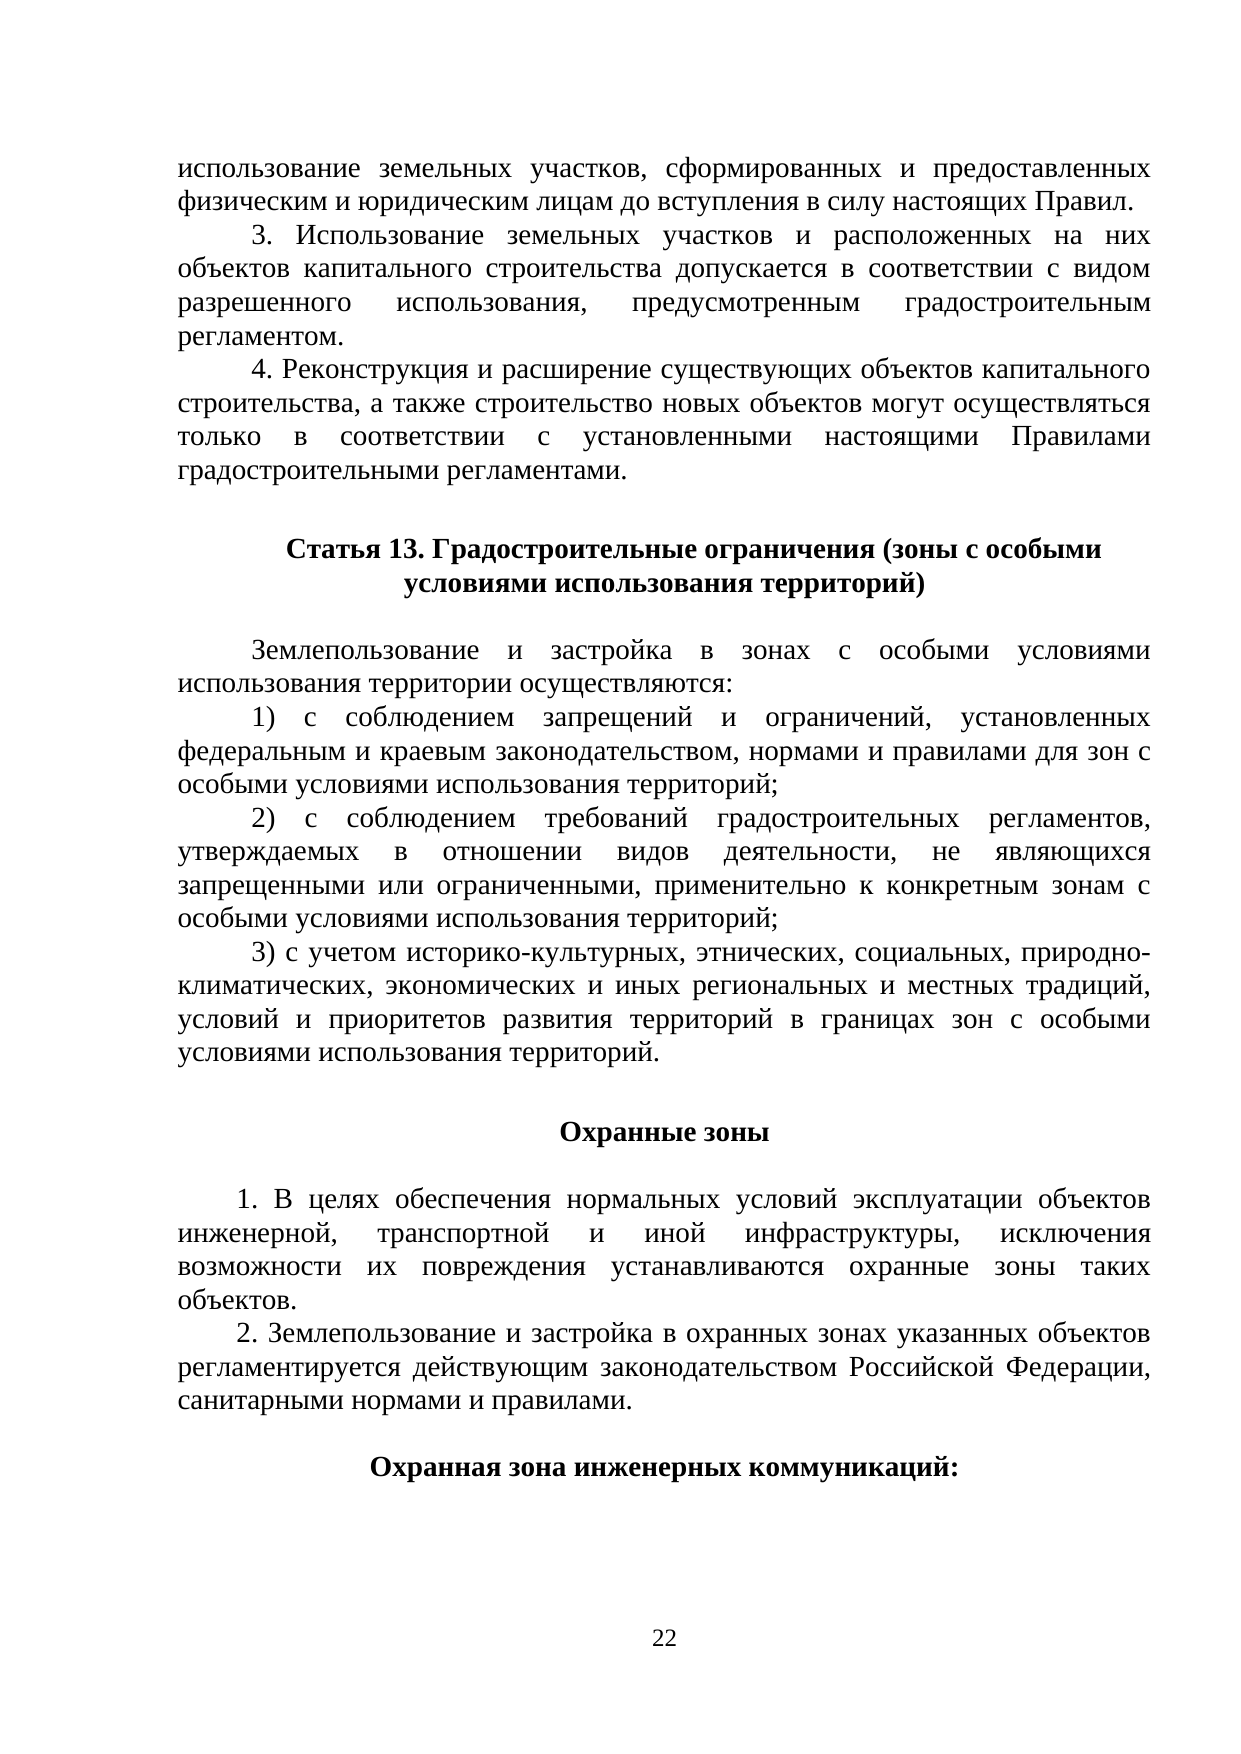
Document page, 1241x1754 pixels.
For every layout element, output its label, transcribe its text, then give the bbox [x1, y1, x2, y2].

text 3) с учетом историко-культурных, этнических, социальных, природно-климатических, экономических и иных региональных и местных традиций, условий и приоритетов развития территорий в границах зон с особыми условиями использования территорий. [177, 934, 1152, 1068]
text 2. Землепользование и застройка в охранных зонах указанных объектов регламентируется действующим законодательством Российской Федерации, санитарными нормами и правилами. [177, 1315, 1152, 1416]
subtitle Охранные зоны [177, 1114, 1152, 1148]
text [177, 150, 1152, 217]
text 4. Реконструкция и расширение существующих объектов капитального строительства, а также строительство новых объектов могут осуществляться только в соответствии с установленными настоящими Правилами градостроительными регламентами. [177, 351, 1152, 485]
subtitle Статья 13. Градостроительные ограничения (зоны с особыми условиями использования территорий) [925, 531, 1152, 598]
text 3. Использование земельных участков и расположенных на них объектов капитального строительства допускается в соответствии с видом разрешенного использования, предусмотренным градостроительным регламентом. [177, 217, 1152, 351]
text 1) с соблюдением запрещений и ограничений, установленных федеральным и краевым законодательством, нормами и правилами для зон с особыми условиями использования территорий; [177, 699, 1152, 800]
text 2) с соблюдением требований градостроительных регламентов, утверждаемых в отношении видов деятельности, не являющихся запрещенными или ограниченными, применительно к конкретным зонам с особыми условиями использования территорий; [177, 800, 1152, 934]
subtitle Статья 13. Градостроительные ограничения (зоны с особыми условиями использования территорий) [177, 531, 404, 598]
text 1. В целях обеспечения нормальных условий эксплуатации объектов инженерной, транспортной и иной инфраструктуры, исключения возможности их повреждения устанавливаются охранные зоны таких объектов. [177, 1181, 1152, 1315]
text Землепользование и застройка в зонах с особыми условиями использования территории осуществляются: [177, 632, 1152, 699]
text Охранная зона инженерных коммуникаций: [177, 1449, 1152, 1483]
